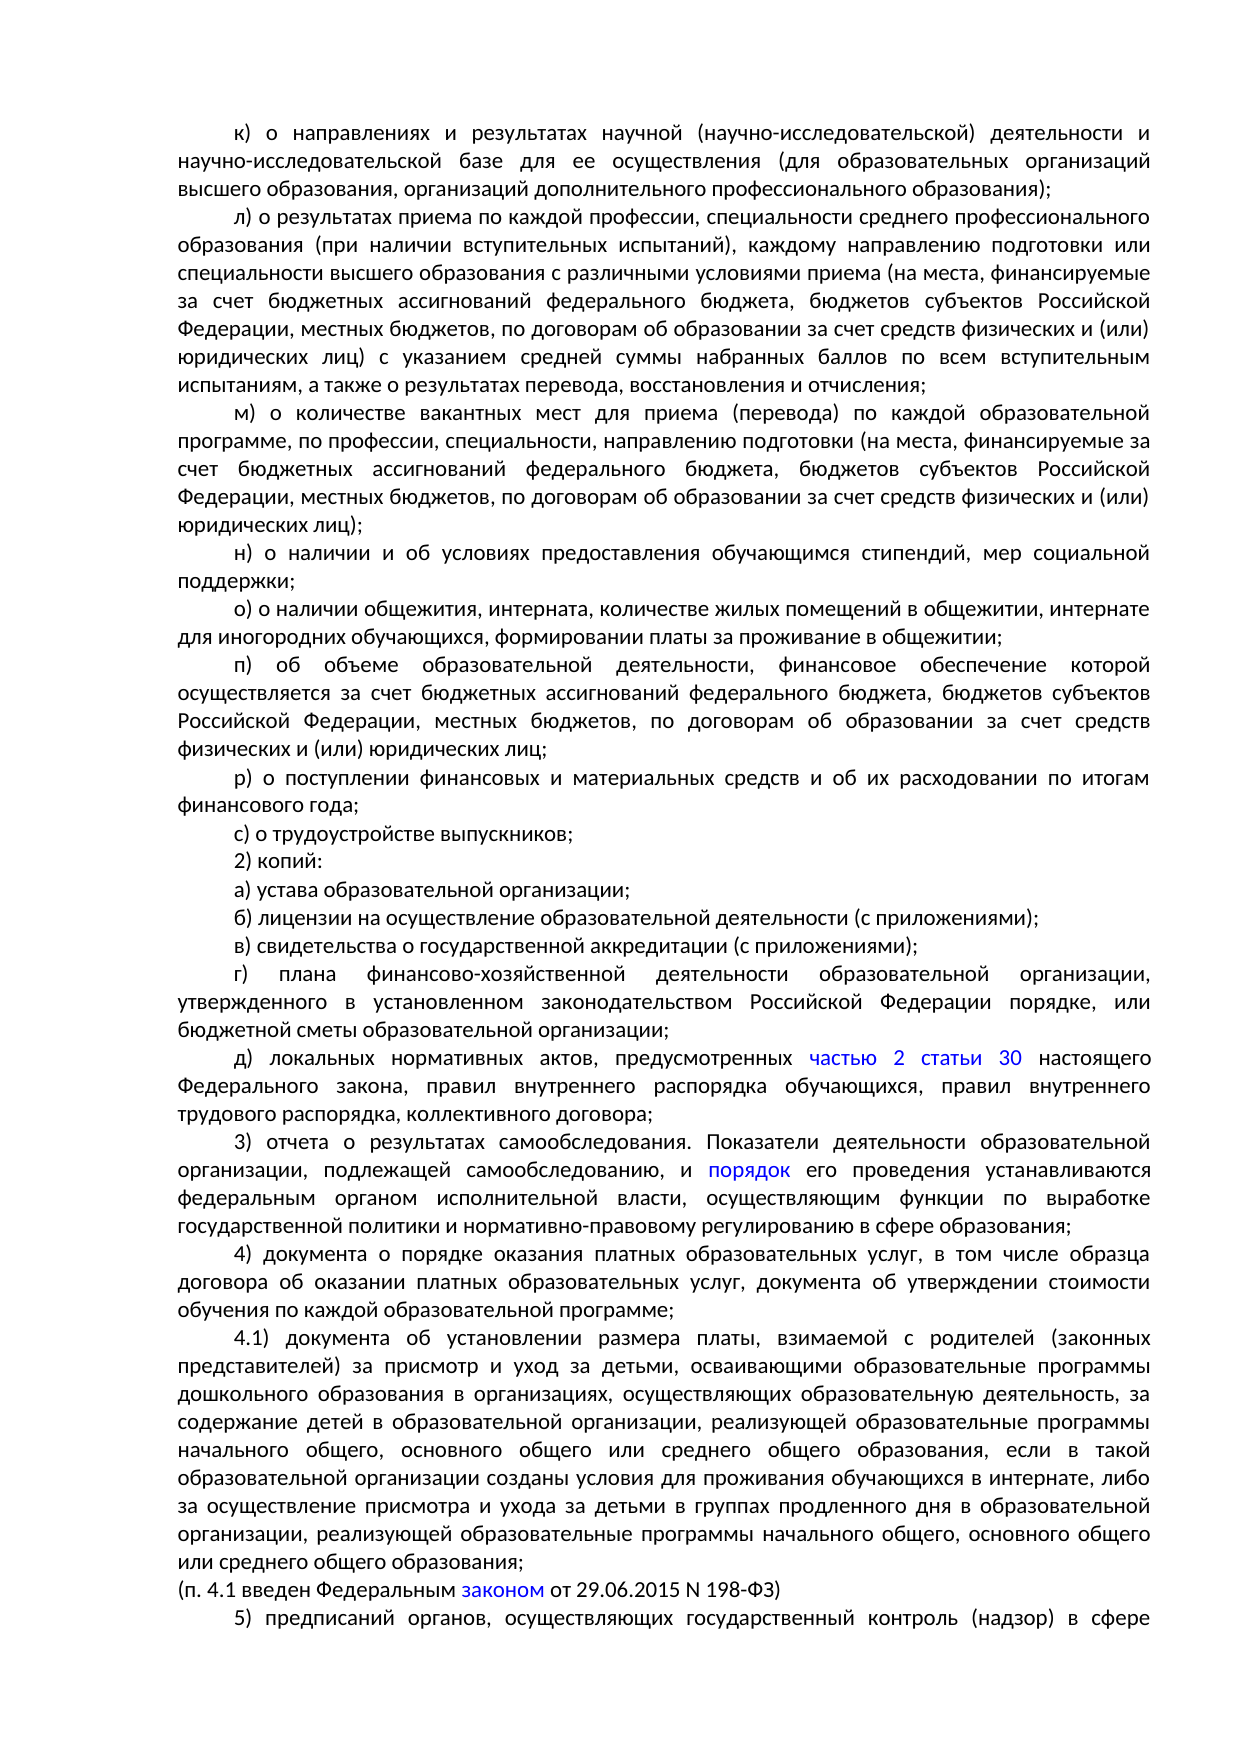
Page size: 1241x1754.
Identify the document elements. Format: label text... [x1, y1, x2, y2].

text м) о количестве вакантных мест для приема (перевода) по каждой образовательной программе, по профессии, специальности, направлению подготовки (на места, финансируемые за счет бюджетных ассигнований федерального бюджета, бюджетов субъектов Российской Федерации, местных бюджетов, по договорам об образовании за счет средств физических и (или) юридических лиц); [177, 398, 1152, 538]
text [177, 1603, 1152, 1631]
text р) о поступлении финансовых и материальных средств и об их расходовании по итогам финансового года; [177, 763, 1152, 819]
text 3) отчета о результатах самообследования. Показатели деятельности образовательной организации, подлежащей самообследованию, и порядок его проведения устанавливаются федеральным органом исполнительной власти, осуществляющим функции по выработке государственной политики и нормативно-правовому регулированию в сфере образования; [177, 1127, 1152, 1239]
text к) о направлениях и результатах научной (научно-исследовательской) деятельности и научно-исследовательской базе для ее осуществления (для образовательных организаций высшего образования, организаций дополнительного профессионального образования); [177, 118, 1152, 202]
text (п. 4.1 введен Федеральным законом от 29.06.2015 N 198-ФЗ) [177, 1575, 1152, 1603]
text д) локальных нормативных актов, предусмотренных частью 2 статьи 30 настоящего Федерального закона, правил внутреннего распорядка обучающихся, правил внутреннего трудового распорядка, коллективного договора; [177, 1043, 1152, 1127]
text 4) документа о порядке оказания платных образовательных услуг, в том числе образца договора об оказании платных образовательных услуг, документа об утверждении стоимости обучения по каждой образовательной программе; [177, 1239, 1152, 1323]
text с) о трудоустройстве выпускников; [177, 819, 1152, 847]
text н) о наличии и об условиях предоставления обучающимся стипендий, мер социальной поддержки; [177, 538, 1152, 594]
text б) лицензии на осуществление образовательной деятельности (с приложениями); [177, 903, 1152, 931]
text 4.1) документа об установлении размера платы, взимаемой с родителей (законных представителей) за присмотр и уход за детьми, осваивающими образовательные программы дошкольного образования в организациях, осуществляющих образовательную деятельность, за содержание детей в образовательной организации, реализующей образовательные программы начального общего, основного общего или среднего общего образования, если в такой образовательной организации созданы условия для проживания обучающихся в интернате, либо за осуществление присмотра и ухода за детьми в группах продленного дня в образовательной организации, реализующей образовательные программы начального общего, основного общего или среднего общего образования; [177, 1323, 1152, 1575]
text п) об объеме образовательной деятельности, финансовое обеспечение которой осуществляется за счет бюджетных ассигнований федерального бюджета, бюджетов субъектов Российской Федерации, местных бюджетов, по договорам об образовании за счет средств физических и (или) юридических лиц; [177, 651, 1152, 763]
text о) о наличии общежития, интерната, количестве жилых помещений в общежитии, интернате для иногородних обучающихся, формировании платы за проживание в общежитии; [177, 594, 1152, 651]
text в) свидетельства о государственной аккредитации (с приложениями); [177, 931, 1152, 959]
text 2) копий: [177, 847, 1152, 875]
text г) плана финансово-хозяйственной деятельности образовательной организации, утвержденного в установленном законодательством Российской Федерации порядке, или бюджетной сметы образовательной организации; [177, 959, 1152, 1043]
text л) о результатах приема по каждой профессии, специальности среднего профессионального образования (при наличии вступительных испытаний), каждому направлению подготовки или специальности высшего образования с различными условиями приема (на места, финансируемые за счет бюджетных ассигнований федерального бюджета, бюджетов субъектов Российской Федерации, местных бюджетов, по договорам об образовании за счет средств физических и (или) юридических лиц) с указанием средней суммы набранных баллов по всем вступительным испытаниям, а также о результатах перевода, восстановления и отчисления; [177, 202, 1152, 398]
text а) устава образовательной организации; [177, 875, 1152, 903]
